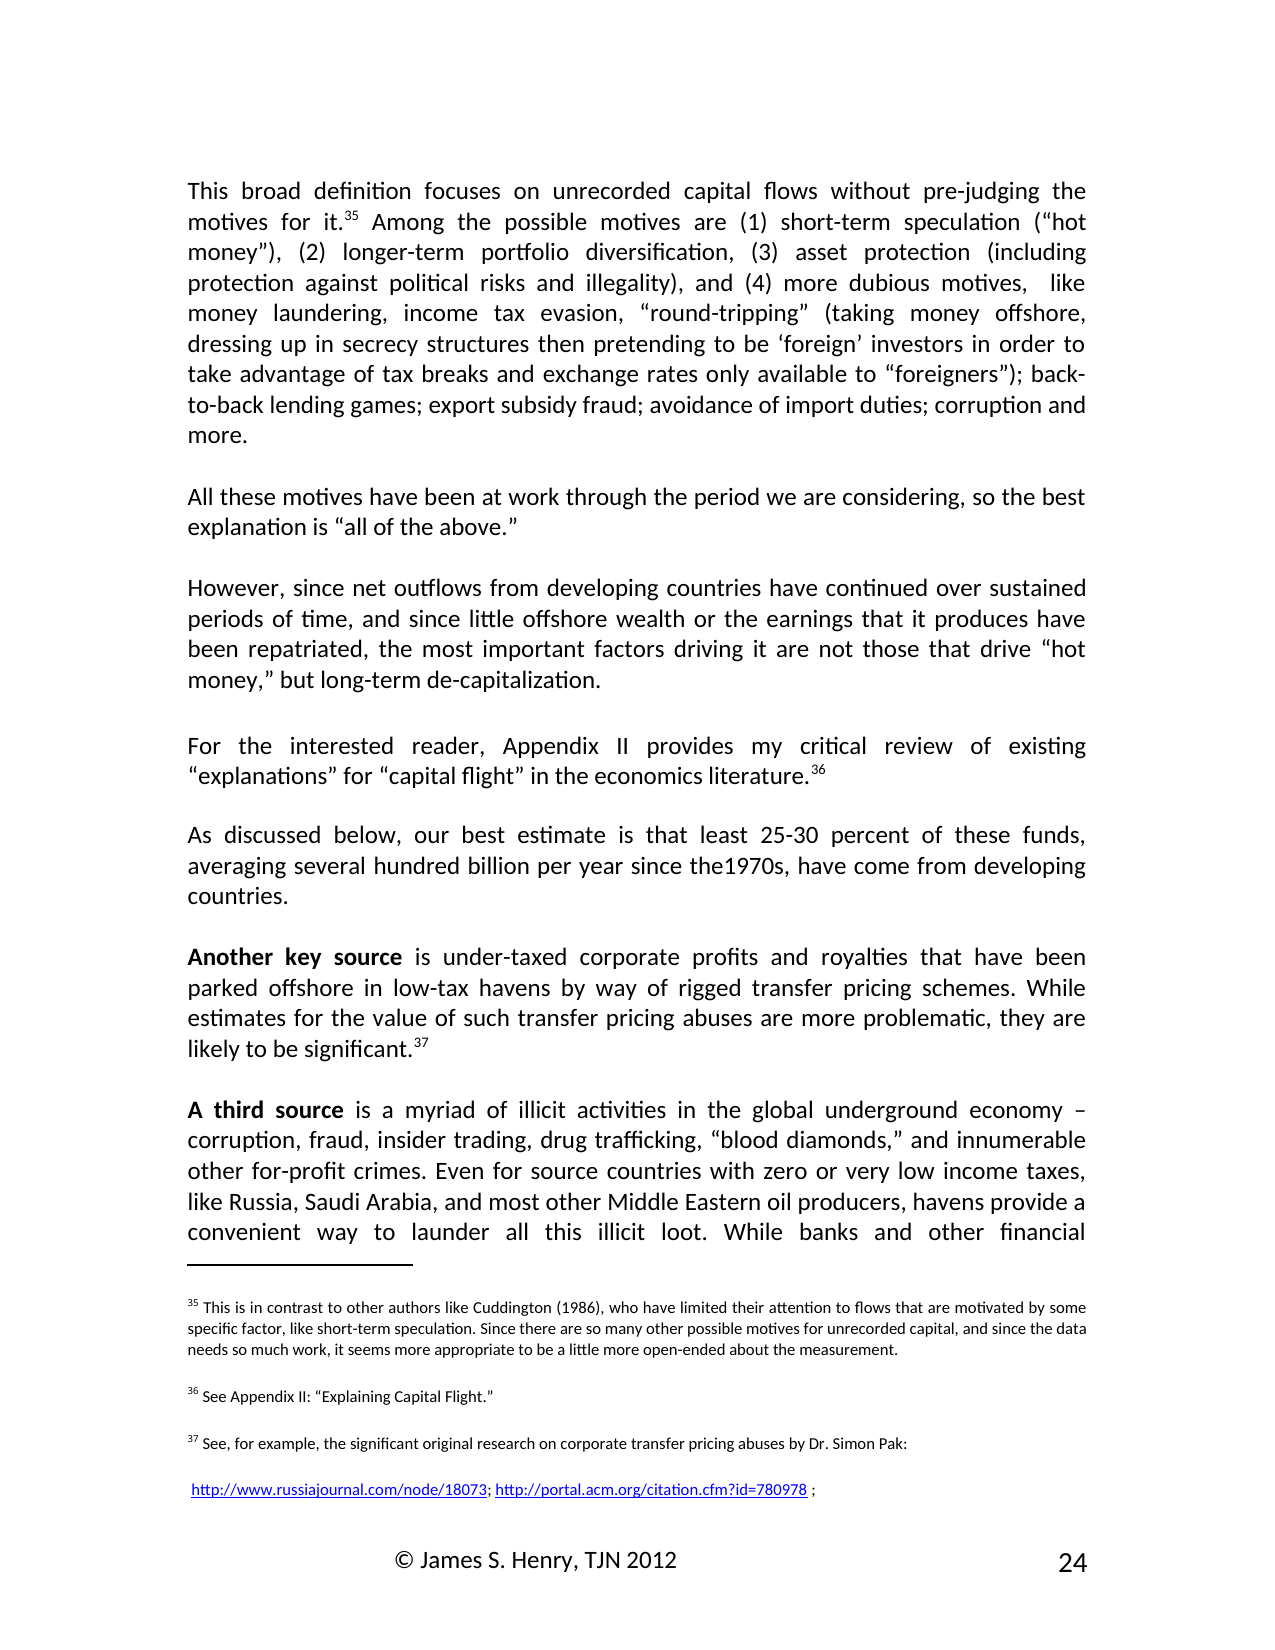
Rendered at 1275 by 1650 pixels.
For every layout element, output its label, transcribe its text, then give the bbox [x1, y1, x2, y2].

text All these motives have been at work through the period we are considering, so the best explanation is “all of the above.” [187, 481, 1087, 542]
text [187, 1094, 1087, 1247]
text As discussed below, our best estimate is that least 25-30 percent of these funds, averaging several hundred billion per year since the1970s, have come from developing countries. [187, 819, 1087, 911]
subtitle This broad definition focuses on unrecorded capital flows without pre-judging the motives for it. Among the possible motives are (1) short-term speculation (“hot money”), (2) longer-term portfolio diversification, (3) asset protection (including protection against political risks and illegality), and (4) more dubious motives, like money laundering, income tax evasion, “round-tripping” (taking money offshore, dressing up in secrecy structures then pretending to be ‘foreign’ investors in order to take advantage of tax breaks and exchange rates only available to “foreigners”); back-to-back lending games; export subsidy fraud; avoidance of import duties; corruption and more. [187, 175, 1087, 450]
text Another key source is under-taxed corporate profits and royalties that have been parked offshore in low-tax havens by way of rigged transfer pricing schemes. While estimates for the value of such transfer pricing abuses are more problematic, they are likely to be significant. [187, 941, 1087, 1063]
subtitle For the interested reader, Appendix II provides my critical review of existing “explanations” for “capital flight” in the economics literature. [187, 730, 1087, 791]
text However, since net outflows from developing countries have continued over sustained periods of time, and since little offshore wealth or the earnings that it produces have been repatriated, the most important factors driving it are not those that drive “hot money,” but long-term de-capitalization. [187, 572, 1087, 694]
